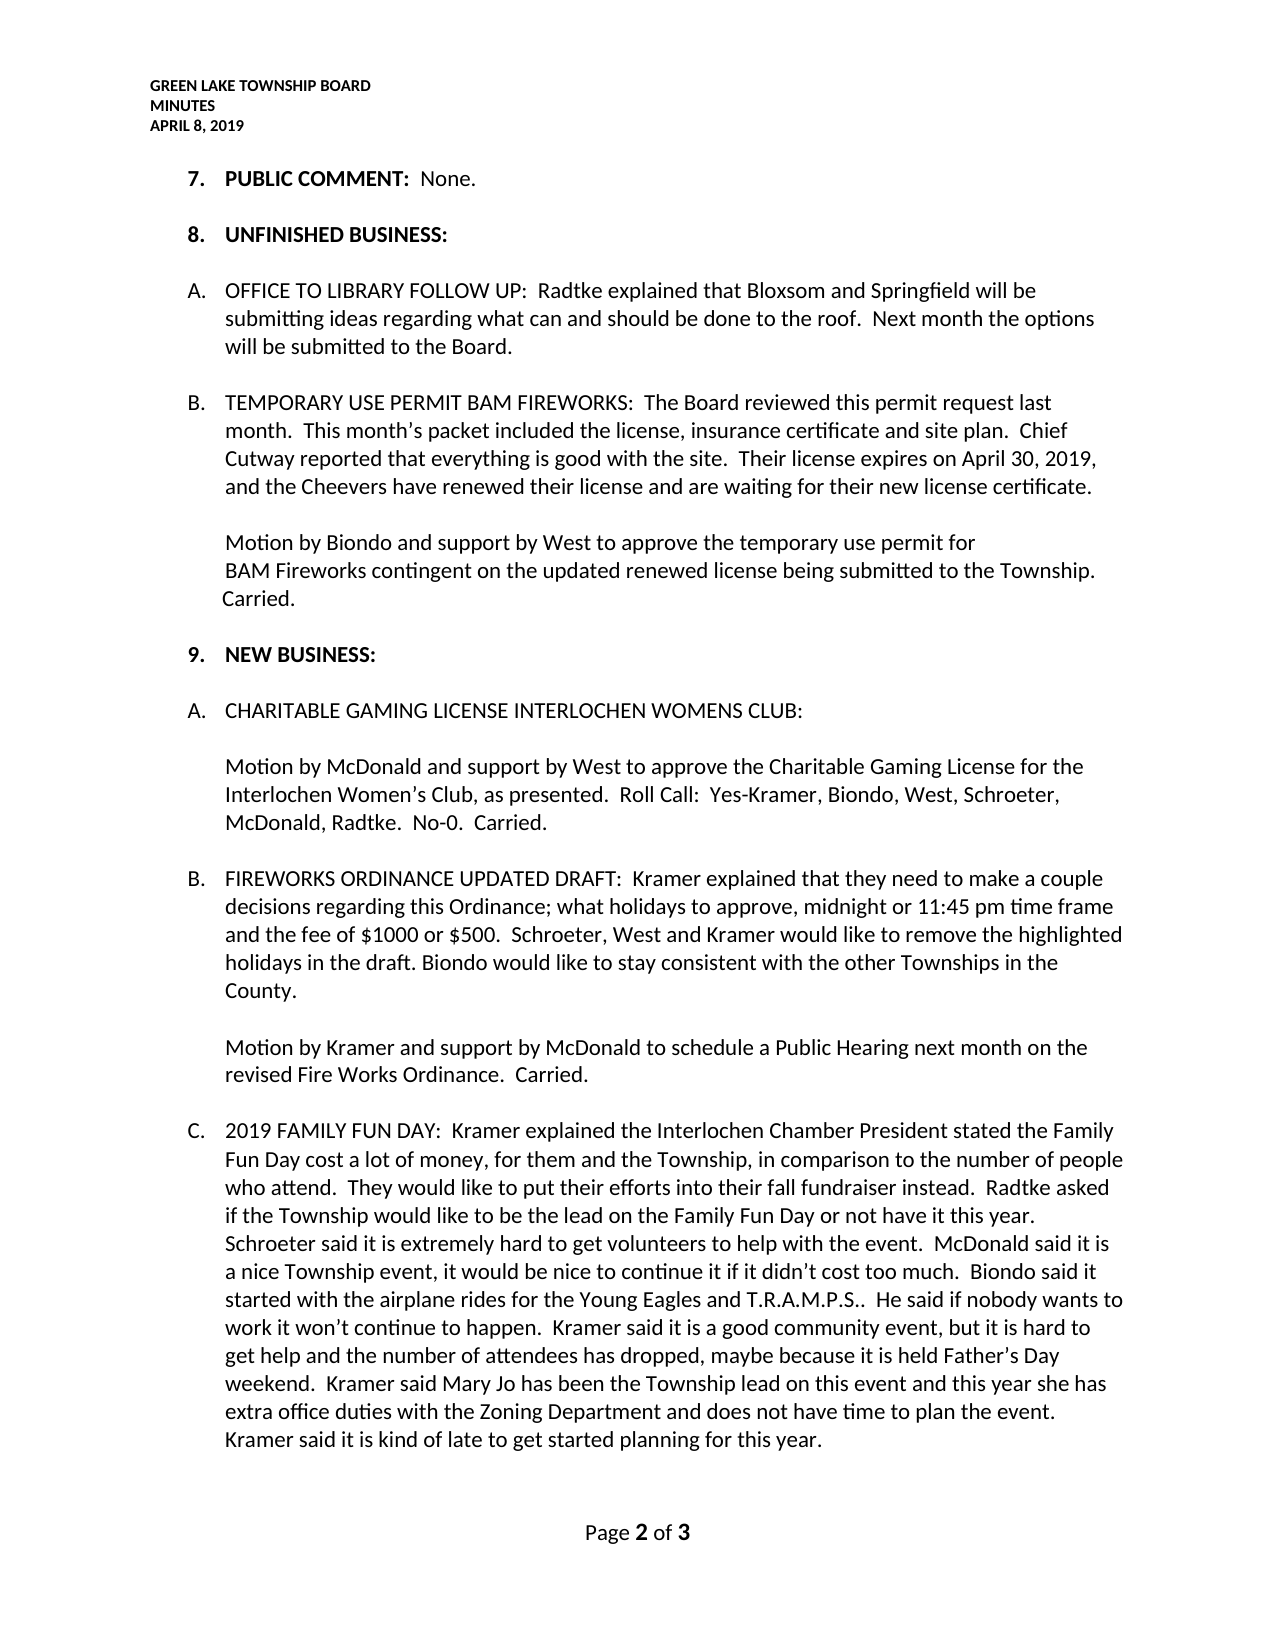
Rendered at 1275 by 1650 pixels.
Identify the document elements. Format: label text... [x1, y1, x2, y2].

list PUBLIC COMMENT: None. [187, 164, 1125, 192]
text BAM Fireworks contingent on the updated renewed license being submitted to the Township. [150, 556, 1125, 584]
list 2019 FAMILY FUN DAY: Kramer explained the Interlochen Chamber President stated the Family Fun Day cost a lot of money, for them and the Township, in comparison to the number of people who attend. They would like to put their efforts into their fall fundraiser instead. Radtke asked if the Township would like to be the lead on the Family Fun Day or not have it this year. Schroeter said it is extremely hard to get volunteers to help with the event. McDonald said it is a nice Township event, it would be nice to continue it if it didn’t cost too much. Biondo said it started with the airplane rides for the Young Eagles and T.R.A.M.P.S.. He said if nobody wants to work it won’t continue to happen. Kramer said it is a good community event, but it is hard to get help and the number of attendees has dropped, maybe because it is held Father’s Day weekend. Kramer said Mary Jo has been the Township lead on this event and this year she has extra office duties with the Zoning Department and does not have time to plan the event. Kramer said it is kind of late to get started planning for this year. [187, 1117, 1125, 1453]
text Motion by Biondo and support by West to approve the temporary use permit for [150, 528, 1125, 556]
list FIREWORKS ORDINANCE UPDATED DRAFT: Kramer explained that they need to make a couple decisions regarding this Ordinance; what holidays to approve, midnight or 11:45 pm time frame and the fee of $1000 or $500. Schroeter, West and Kramer would like to remove the highlighted holidays in the draft. Biondo would like to stay consistent with the other Townships in the County. [187, 864, 1125, 1004]
text Motion by Kramer and support by McDonald to schedule a Public Hearing next month on the revised Fire Works Ordinance. Carried. [225, 1033, 1125, 1089]
list TEMPORARY USE PERMIT BAM FIREWORKS: The Board reviewed this permit request last month. This month’s packet included the license, insurance certificate and site plan. Chief Cutway reported that everything is good with the site. Their license expires on April 30, 2019, and the Cheevers have renewed their license and are waiting for their new license certificate. [187, 388, 1125, 500]
text Carried. [150, 584, 1125, 612]
text Motion by McDonald and support by West to approve the Charitable Gaming License for the Interlochen Women’s Club, as presented. Roll Call: Yes-Kramer, Biondo, West, Schroeter, McDonald, Radtke. No-0. Carried. [225, 752, 1125, 836]
list CHARITABLE GAMING LICENSE INTERLOCHEN WOMENS CLUB: [187, 696, 1125, 724]
list UNFINISHED BUSINESS: [187, 220, 1125, 248]
list OFFICE TO LIBRARY FOLLOW UP: Radtke explained that Bloxsom and Springfield will be submitting ideas regarding what can and should be done to the roof. Next month the options will be submitted to the Board. [187, 276, 1125, 360]
list NEW BUSINESS: [187, 640, 1125, 668]
